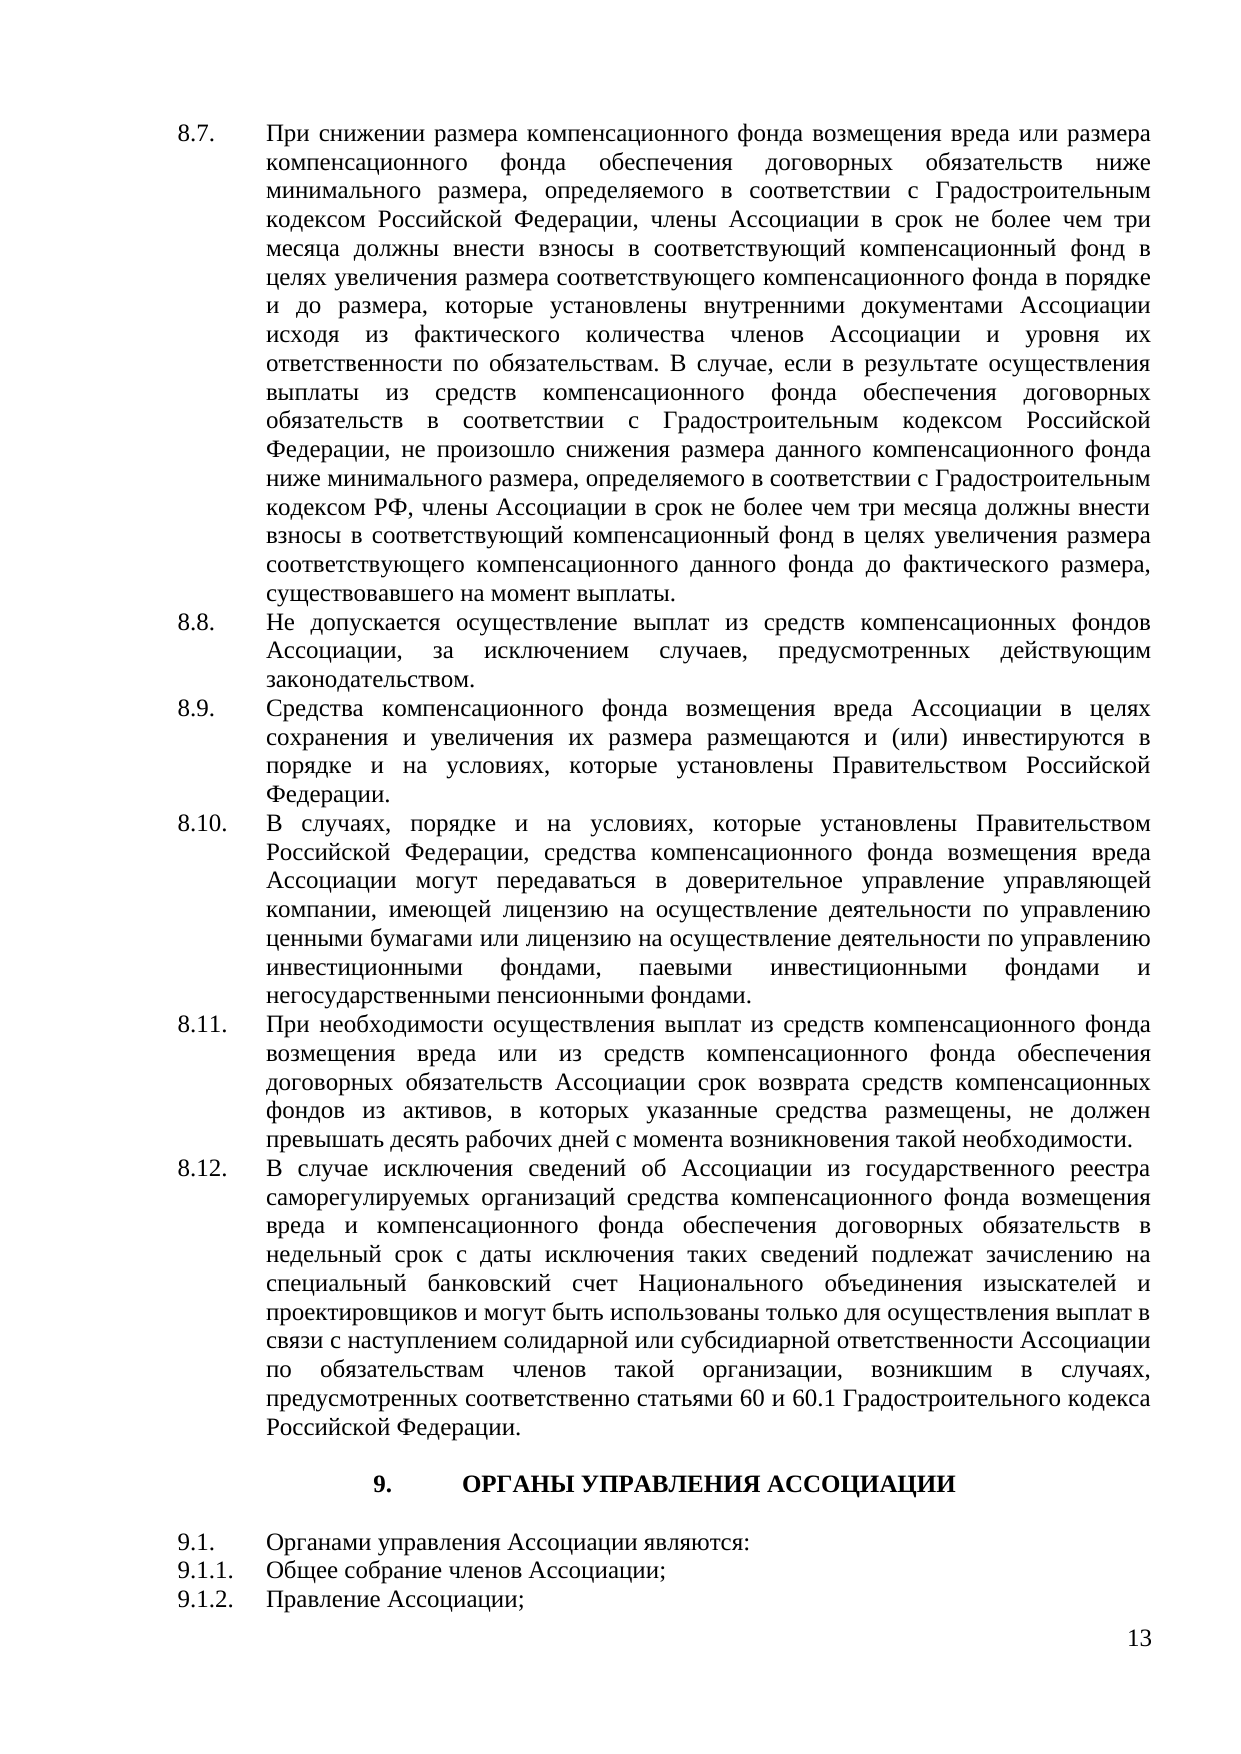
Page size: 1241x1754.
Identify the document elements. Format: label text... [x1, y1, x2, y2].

list В случае исключения сведений об Ассоциации из государственного реестра саморегулируемых организаций средства компенсационного фонда возмещения вреда и компенсационного фонда обеспечения договорных обязательств в недельный срок с даты исключения таких сведений подлежат зачислению на специальный банковский счет Национального объединения изыскателей и проектировщиков и могут быть использованы только для осуществления выплат в связи с наступлением солидарной или субсидиарной ответственности Ассоциации по обязательствам членов такой организации, возникшим в случаях, предусмотренных соответственно статьями 60 и 60.1 Градостроительного кодекса Российской Федерации. [177, 1153, 1152, 1441]
list При снижении размера компенсационного фонда возмещения вреда или размера компенсационного фонда обеспечения договорных обязательств ниже минимального размера, определяемого в соответствии с Градостроительным кодексом Российской Федерации, члены Ассоциации в срок не более чем три месяца должны внести взносы в соответствующий компенсационный фонд в целях увеличения размера соответствующего компенсационного фонда в порядке и до размера, которые установлены внутренними документами Ассоциации исходя из фактического количества членов Ассоциации и уровня их ответственности по обязательствам. В случае, если в результате осуществления выплаты из средств компенсационного фонда обеспечения договорных обязательств в соответствии с Градостроительным кодексом Российской Федерации, не произошло снижения размера данного компенсационного фонда ниже минимального размера, определяемого в соответствии с Градостроительным кодексом РФ, члены Ассоциации в срок не более чем три месяца должны внести взносы в соответствующий компенсационный фонд в целях увеличения размера соответствующего компенсационного данного фонда до фактического размера, существовавшего на момент выплаты. [177, 118, 1152, 607]
list ОРГАНЫ УПРАВЛЕНИЯ АССОЦИАЦИИ [177, 1469, 1152, 1498]
list Правление Ассоциации; [177, 1584, 1152, 1613]
list Органами управления Ассоциации являются: [177, 1527, 1152, 1556]
list Средства компенсационного фонда возмещения вреда Ассоциации в целях сохранения и увеличения их размера размещаются и (или) инвестируются в порядке и на условиях, которые установлены Правительством Российской Федерации. [177, 693, 1152, 808]
list При необходимости осуществления выплат из средств компенсационного фонда возмещения вреда или из средств компенсационного фонда обеспечения договорных обязательств Ассоциации срок возврата средств компенсационных фондов из активов, в которых указанные средства размещены, не должен превышать десять рабочих дней с момента возникновения такой необходимости. [177, 1009, 1152, 1153]
list Не допускается осуществление выплат из средств компенсационных фондов Ассоциации, за исключением случаев, предусмотренных действующим законодательством. [177, 607, 1152, 693]
list Общее собрание членов Ассоциации; [177, 1556, 1152, 1584]
list В случаях, порядке и на условиях, которые установлены Правительством Российской Федерации, средства компенсационного фонда возмещения вреда Ассоциации могут передаваться в доверительное управление управляющей компании, имеющей лицензию на осуществление деятельности по управлению ценными бумагами или лицензию на осуществление деятельности по управлению инвестиционными фондами, паевыми инвестиционными фондами и негосударственными пенсионными фондами. [177, 808, 1152, 1009]
